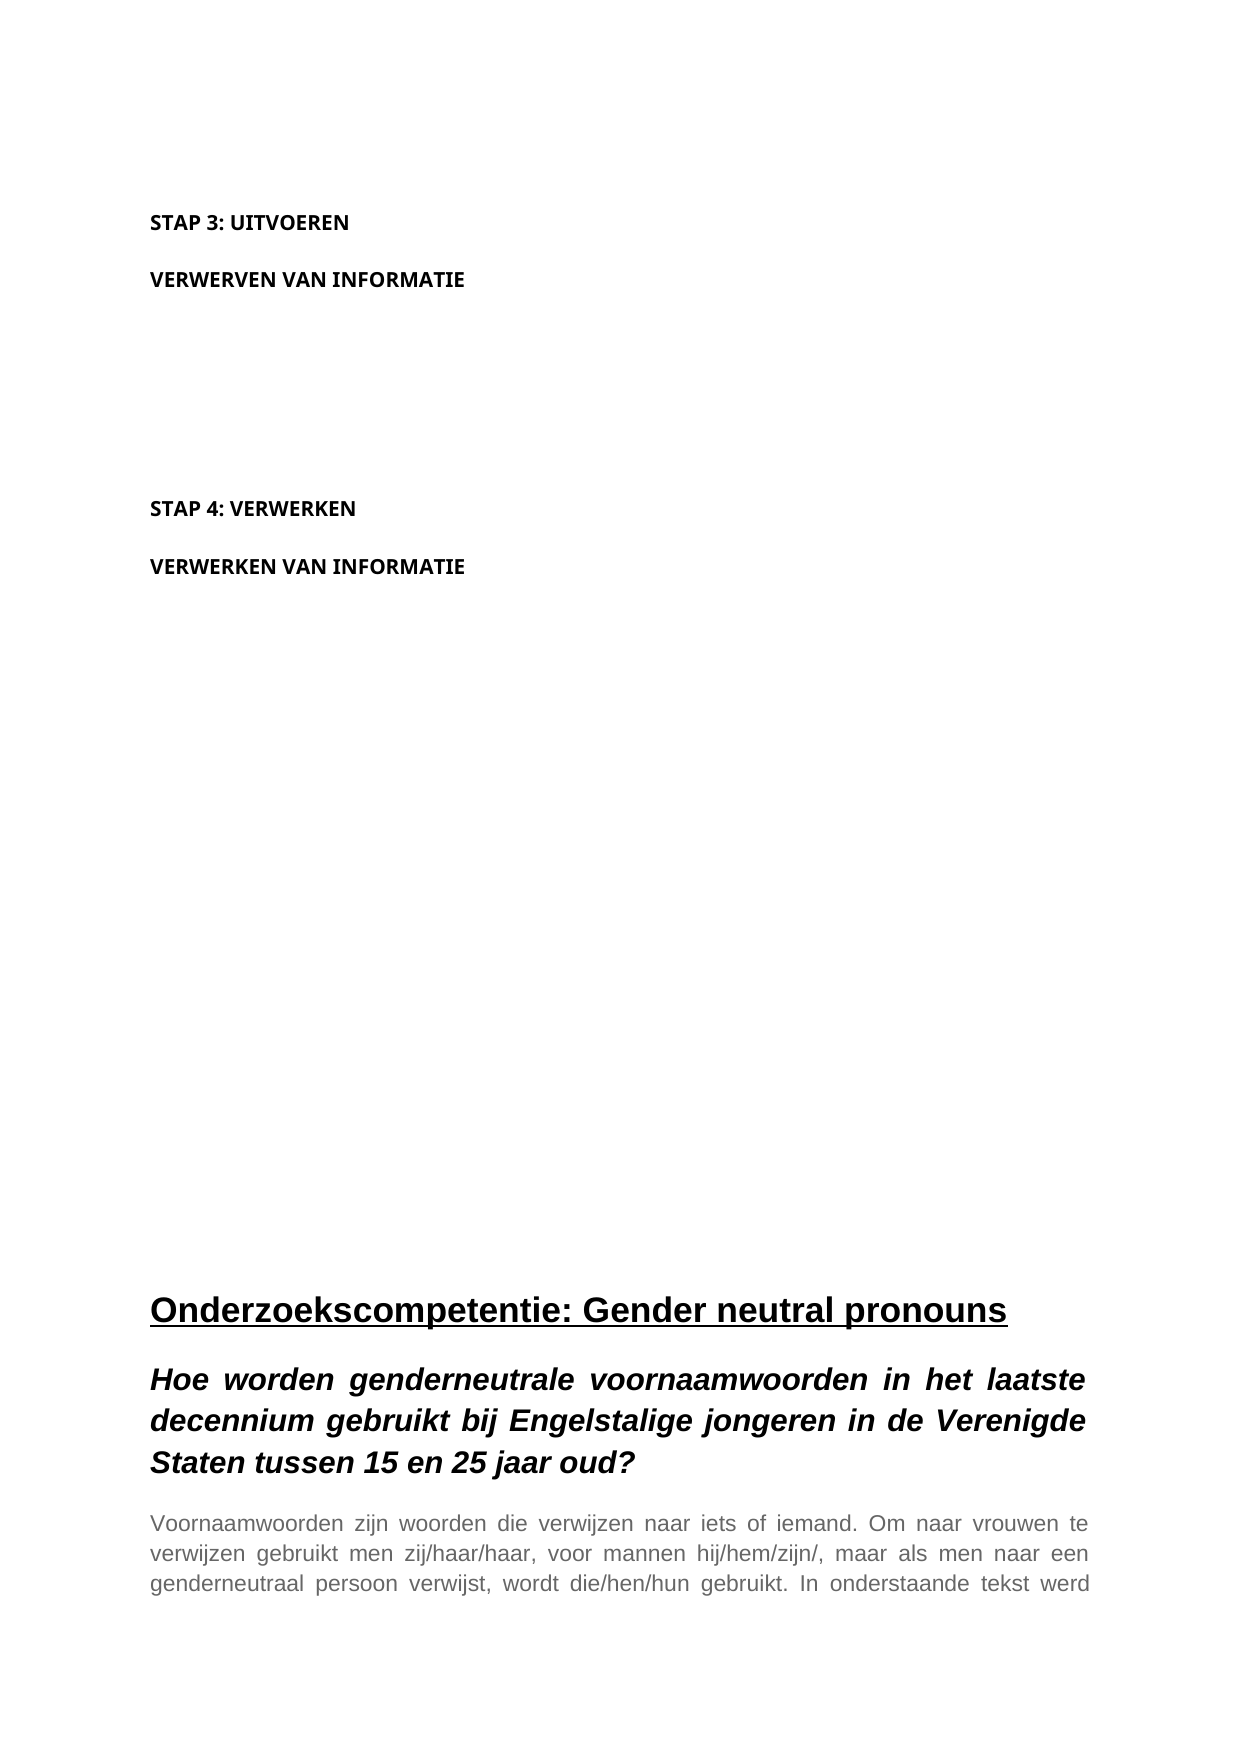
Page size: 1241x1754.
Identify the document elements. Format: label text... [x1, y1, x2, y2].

text STAP 3: UITVOEREN [150, 208, 1090, 236]
text VERWERVEN VAN INFORMATIE [150, 266, 1090, 294]
subtitle Hoe worden genderneutrale voornaamwoorden in het laatste decennium gebruikt bij Engelstalige jongeren in de Verenigde Staten tussen 15 en 25 jaar oud? [150, 1361, 1090, 1479]
text VERWERKEN VAN INFORMATIE [150, 552, 1090, 581]
title Onderzoekscompetentie: Gender neutral pronouns [150, 1289, 1090, 1330]
text STAP 4: VERWERKEN [150, 494, 1090, 523]
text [150, 1510, 1090, 1597]
